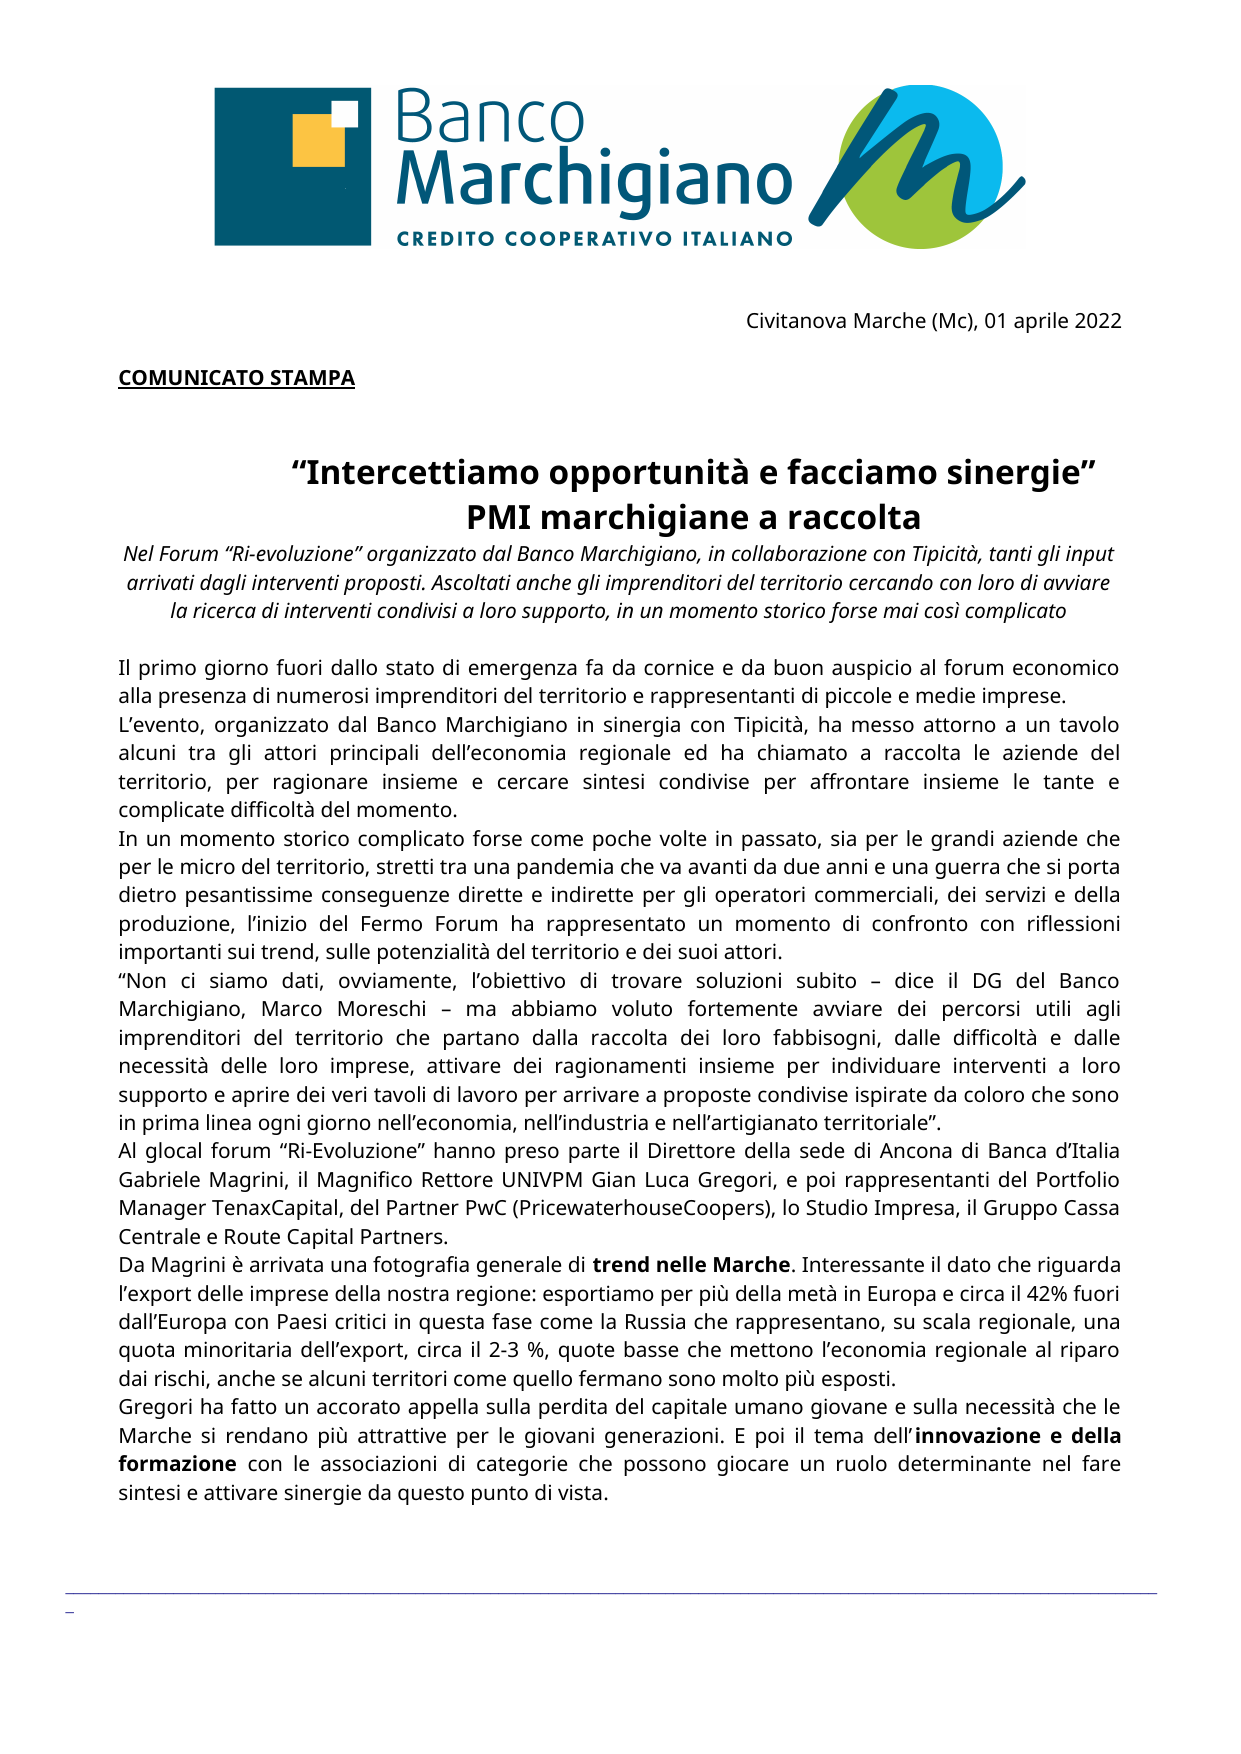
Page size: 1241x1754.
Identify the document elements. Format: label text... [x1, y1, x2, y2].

text Il primo giorno fuori dallo stato di emergenza fa da cornice e da buon auspicio al forum economico alla presenza di numerosi imprenditori del territorio e rappresentanti di piccole e medie imprese. [118, 653, 1122, 710]
text L’evento, organizzato dal Banco Marchigiano in sinergia con Tipicità, ha messo attorno a un tavolo alcuni tra gli attori principali dell’economia regionale ed ha chiamato a raccolta le aziende del territorio, per ragionare insieme e cercare sintesi condivise per affrontare insieme le tante e complicate difficoltà del momento. [118, 710, 1122, 824]
text Gregori ha fatto un accorato appella sulla perdita del capitale umano giovane e sulla necessità che le Marche si rendano più attrattive per le giovani generazioni. E poi il tema dell’innovazione e della formazione con le associazioni di categorie che possono giocare un ruolo determinante nel fare sintesi e attivare sinergie da questo punto di vista. [118, 1392, 1122, 1506]
picture [214, 85, 1026, 249]
picture [293, 101, 358, 166]
text In un momento storico complicato forse come poche volte in passato, sia per le grandi aziende che per le micro del territorio, stretti tra una pandemia che va avanti da due anni e una guerra che si porta dietro pesantissime conseguenze dirette e indirette per gli operatori commerciali, dei servizi e della produzione, l’inizio del Fermo Forum ha rappresentato un momento di confronto con riflessioni importanti sui trend, sulle potenzialità del territorio e dei suoi attori. [118, 824, 1122, 966]
text “Non ci siamo dati, ovviamente, l’obiettivo di trovare soluzioni subito – dice il DG del Banco Marchigiano, Marco Moreschi – ma abbiamo voluto fortemente avviare dei percorsi utili agli imprenditori del territorio che partano dalla raccolta dei loro fabbisogni, dalle difficoltà e dalle necessità delle loro imprese, attivare dei ragionamenti insieme per individuare interventi a loro supporto e aprire dei veri tavoli di lavoro per arrivare a proposte condivise ispirate da coloro che sono in prima linea ogni giorno nell’economia, nell’industria e nell’artigianato territoriale”. [118, 966, 1122, 1137]
text PMI marchigiane a raccolta [192, 494, 1122, 539]
text “Intercettiamo opportunità e facciamo sinergie” [192, 448, 1122, 494]
picture [938, 85, 1026, 199]
text Al glocal forum “Ri-Evoluzione” hanno preso parte il Direttore della sede di Ancona di Banca d’Italia Gabriele Magrini, il Magnifico Rettore UNIVPM Gian Luca Gregori, e poi rappresentanti del Portfolio Manager TenaxCapital, del Partner PwC (PricewaterhouseCoopers), lo Studio Impresa, il Gruppo Cassa Centrale e Route Capital Partners. [118, 1137, 1122, 1250]
text COMUNICATO STAMPA [118, 363, 1122, 392]
text Da Magrini è arrivata una fotografia generale di trend nelle Marche. Interessante il dato che riguarda l’export delle imprese della nostra regione: esportiamo per più della metà in Europa e circa il 42% fuori dall’Europa con Paesi critici in questa fase come la Russia che rappresentano, su scala regionale, una quota minoritaria dell’export, circa il 2-3 %, quote basse che mettono l’economia regionale al riparo dai rischi, anche se alcuni territori come quello fermano sono molto più esposti. [118, 1250, 1122, 1392]
text Nel Forum “Ri-evoluzione” organizzato dal Banco Marchigiano, in collaborazione con Tipicità, tanti gli input arrivati dagli interventi proposti. Ascoltati anche gli imprenditori del territorio cercando con loro di avviare la ricerca di interventi condivisi a loro supporto, in un momento storico forse mai così complicato [118, 539, 1122, 625]
text Civitanova Marche (Mc), 01 aprile 2022 [118, 306, 1122, 335]
